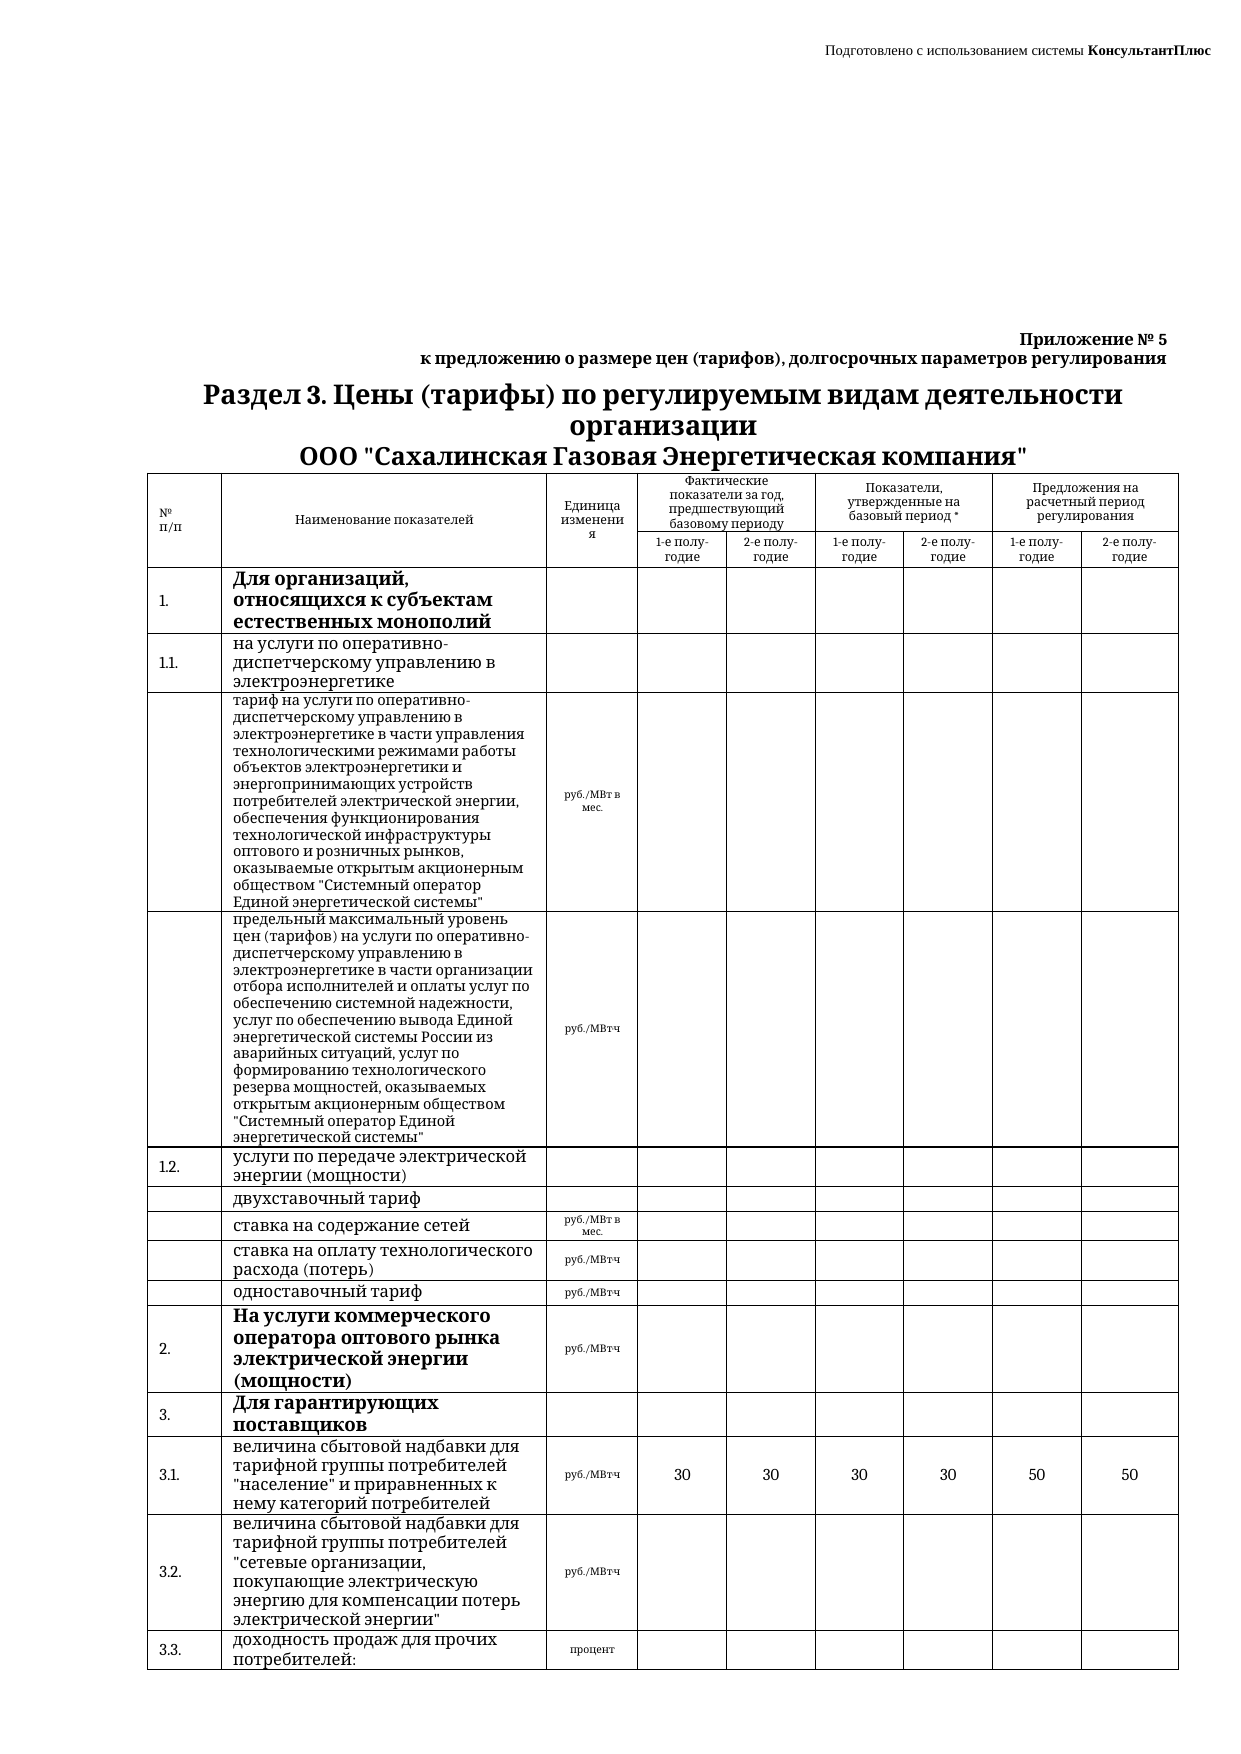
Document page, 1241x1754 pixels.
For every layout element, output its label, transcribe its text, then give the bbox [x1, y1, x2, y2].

table_cell 3.1. [148, 1437, 221, 1514]
table_cell [727, 1148, 815, 1186]
table_cell одноставочный тариф [222, 1281, 546, 1304]
table_cell [816, 912, 903, 1146]
table_cell [904, 1241, 992, 1279]
table_cell [1082, 1241, 1178, 1279]
table_cell руб./МВт·ч [547, 912, 637, 1146]
table_cell [638, 912, 726, 1146]
table_cell руб./МВт·ч [547, 1306, 637, 1392]
table_cell [1082, 568, 1178, 633]
table_cell 3. [148, 1393, 221, 1436]
table_cell услуги по передаче электрической энергии (мощности) [222, 1148, 546, 1186]
table_cell величина сбытовой надбавки для тарифной группы потребителей "население" и приравненных к нему категорий потребителей [222, 1437, 546, 1514]
table_cell Наименование показателей [222, 474, 546, 567]
table_cell [148, 1187, 221, 1211]
table_cell [727, 1212, 815, 1240]
table_cell [993, 634, 1081, 692]
table_cell № п/п [148, 474, 221, 567]
table_cell 30 [727, 1437, 815, 1514]
table_cell Для гарантирующих поставщиков [222, 1393, 546, 1436]
table_cell [638, 568, 726, 633]
table_cell [993, 1212, 1081, 1240]
table_cell [727, 1393, 815, 1436]
table_cell [148, 912, 221, 1146]
table_cell 2. [148, 1306, 221, 1392]
table_cell 2-е полу-годие [1082, 532, 1178, 567]
table_cell [638, 1281, 726, 1304]
table_cell [993, 912, 1081, 1146]
table_cell [727, 1306, 815, 1392]
table_cell руб./МВт·ч [547, 1281, 637, 1304]
table_cell [1082, 912, 1178, 1146]
table_cell [1082, 634, 1178, 692]
table_cell тариф на услуги по оперативно-диспетчерскому управлению в электроэнергетике в части управления технологическими режимами работы объектов электроэнергетики и энергопринимающих устройств потребителей электрической энергии, обеспечения функционирования технологической инфраструктуры оптового и розничных рынков, оказываемые открытым акционерным обществом "Системный оператор Единой энергетической системы" [222, 693, 546, 911]
table_cell ставка на оплату технологического расхода (потерь) [222, 1241, 546, 1279]
table_cell руб./МВт в мес. [547, 1212, 637, 1240]
table_cell 1-е полу-годие [638, 532, 726, 567]
table_cell [816, 634, 903, 692]
table_cell Предложения на расчетный период регулирования [993, 474, 1178, 531]
table_cell [904, 1148, 992, 1186]
table_cell [638, 634, 726, 692]
table_cell [638, 1241, 726, 1279]
table_cell [547, 568, 637, 633]
table_cell [904, 1515, 992, 1630]
table_cell [1082, 1281, 1178, 1304]
table_cell [904, 1631, 992, 1669]
table_cell [816, 1281, 903, 1304]
table_cell [727, 634, 815, 692]
table_cell [547, 1187, 637, 1211]
table_cell [993, 1306, 1081, 1392]
table_cell [904, 1393, 992, 1436]
table_cell [993, 1631, 1081, 1669]
table_cell [1082, 1393, 1178, 1436]
table_cell [727, 1631, 815, 1669]
table_cell [638, 693, 726, 911]
table_cell Показатели, утвержденные на базовый период * [816, 474, 992, 531]
table_cell [638, 1212, 726, 1240]
table_cell [993, 1241, 1081, 1279]
table_cell 30 [816, 1437, 903, 1514]
table_cell [547, 634, 637, 692]
table_cell руб./МВт·ч [547, 1515, 637, 1630]
table_cell [148, 1281, 221, 1304]
table_cell [638, 1187, 726, 1211]
table_cell [816, 1148, 903, 1186]
table_cell [816, 1212, 903, 1240]
table_cell Единица изменения [547, 474, 637, 567]
table_cell [1082, 1515, 1178, 1630]
table_cell [993, 1515, 1081, 1630]
table_cell доходность продаж для прочих потребителей: [222, 1631, 546, 1669]
table_header Приложение № 5 к предложению о размере цен (тарифов), долгосрочных параметров регулирования [148, 318, 1178, 380]
table_cell [816, 1515, 903, 1630]
table_cell 3.3. [148, 1631, 221, 1669]
table_cell Для организаций, относящихся к субъектам естественных монополий [222, 568, 546, 633]
table_cell руб./МВт·ч [547, 1241, 637, 1279]
table_cell [904, 1187, 992, 1211]
table_cell 30 [638, 1437, 726, 1514]
table_cell [547, 1148, 637, 1186]
table_cell ставка на содержание сетей [222, 1212, 546, 1240]
table_cell [148, 1212, 221, 1240]
table_cell [148, 1241, 221, 1279]
table_cell [993, 568, 1081, 633]
table_cell 50 [993, 1437, 1081, 1514]
table_cell [904, 1212, 992, 1240]
table_cell [993, 1148, 1081, 1186]
table_cell [993, 1187, 1081, 1211]
table_cell 30 [904, 1437, 992, 1514]
table_cell руб./МВт в мес. [547, 693, 637, 911]
table_cell [1082, 1306, 1178, 1392]
table_cell двухставочный тариф [222, 1187, 546, 1211]
table_cell предельный максимальный уровень цен (тарифов) на услуги по оперативно-диспетчерскому управлению в электроэнергетике в части организации отбора исполнителей и оплаты услуг по обеспечению системной надежности, услуг по обеспечению вывода Единой энергетической системы России из аварийных ситуаций, услуг по формированию технологического резерва мощностей, оказываемых открытым акционерным обществом "Системный оператор Единой энергетической системы" [222, 912, 546, 1146]
table_cell [904, 1281, 992, 1304]
table_cell ООО "Сахалинская Газовая Энергетическая компания" [148, 443, 1178, 473]
table_cell [727, 568, 815, 633]
table_cell [727, 1187, 815, 1211]
table_cell величина сбытовой надбавки для тарифной группы потребителей "сетевые организации, покупающие электрическую энергию для компенсации потерь электрической энергии" [222, 1515, 546, 1630]
table_cell [638, 1306, 726, 1392]
table_cell [816, 1393, 903, 1436]
table_cell [816, 693, 903, 911]
table_cell 1.1. [148, 634, 221, 692]
table_cell [1082, 1212, 1178, 1240]
table_cell [727, 693, 815, 911]
table_cell [727, 1515, 815, 1630]
table_cell [816, 1631, 903, 1669]
table_cell [904, 912, 992, 1146]
table_cell руб./МВт·ч [547, 1437, 637, 1514]
table_cell [1082, 1148, 1178, 1186]
table_cell [816, 1187, 903, 1211]
table_cell [638, 1393, 726, 1436]
table_cell [1082, 1187, 1178, 1211]
table_cell [816, 568, 903, 633]
table_cell [993, 1393, 1081, 1436]
table_cell 1. [148, 568, 221, 633]
table_cell [638, 1631, 726, 1669]
table_cell 2-е полу-годие [727, 532, 815, 567]
table_cell 1.2. [148, 1148, 221, 1186]
table_cell [816, 1241, 903, 1279]
table_cell процент [547, 1631, 637, 1669]
table_cell [904, 693, 992, 911]
table_cell [904, 1306, 992, 1392]
table_cell 1-е полу-годие [816, 532, 903, 567]
table_cell [727, 1241, 815, 1279]
table_cell [993, 1281, 1081, 1304]
table_cell [638, 1148, 726, 1186]
table_cell [547, 1393, 637, 1436]
table_cell [727, 1281, 815, 1304]
table_cell Раздел 3. Цены (тарифы) по регулируемым видам деятельности организации [148, 380, 1178, 443]
table_cell 2-е полу-годие [904, 532, 992, 567]
table_cell 3.2. [148, 1515, 221, 1630]
table_cell [1082, 1631, 1178, 1669]
table_cell [148, 693, 221, 911]
table_cell [727, 912, 815, 1146]
table_cell 1-е полу-годие [993, 532, 1081, 567]
table_cell на услуги по оперативно-диспетчерскому управлению в электроэнергетике [222, 634, 546, 692]
table_cell Фактические показатели за год, предшествующий базовому периоду [638, 474, 815, 531]
table_cell [904, 634, 992, 692]
table_cell [1082, 693, 1178, 911]
table_cell [816, 1306, 903, 1392]
table_cell [993, 693, 1081, 911]
table_cell [638, 1515, 726, 1630]
table_cell [904, 568, 992, 633]
table_cell На услуги коммерческого оператора оптового рынка электрической энергии (мощности) [222, 1306, 546, 1392]
table_cell 50 [1082, 1437, 1178, 1514]
